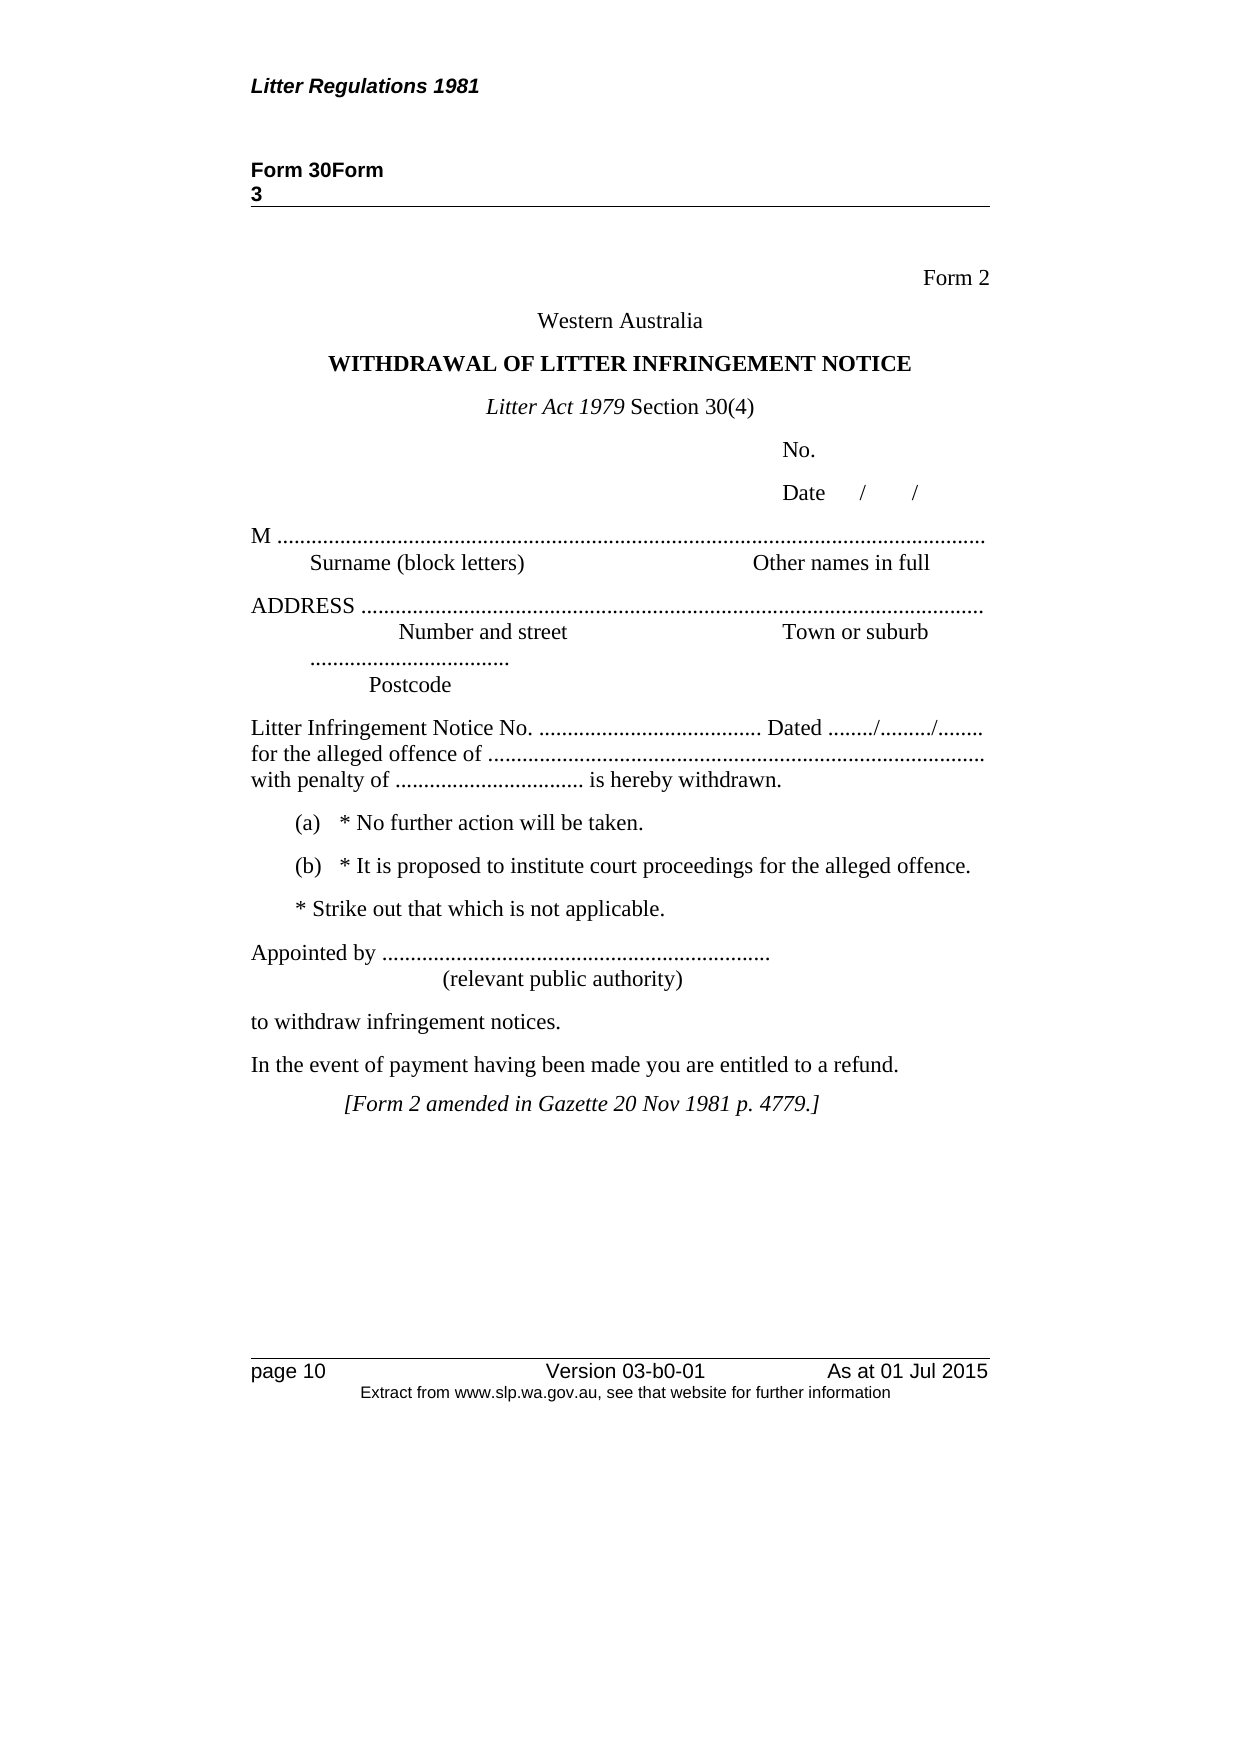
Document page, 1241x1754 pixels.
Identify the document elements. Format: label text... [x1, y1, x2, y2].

text Litter Infringement Notice No. ....................................... Dated ......../........./........ for the alleged offence of ....................................................................................... with penalty of ................................. is hereby withdrawn. [251, 714, 990, 793]
text M ............................................................................................................................ [251, 522, 990, 549]
text (relevant public authority) [442, 965, 990, 991]
subtitle WITHDRAWAL OF LITTER INFRINGEMENT NOTICE [251, 350, 990, 377]
text ADDRESS ............................................................................................................. [251, 592, 990, 618]
text Surname (block letters) Other names in full [309, 549, 990, 575]
text Appointed by .................................................................... [251, 938, 990, 965]
subtitle Litter Act 1979 Section 30(4) [251, 393, 990, 419]
text ................................... [309, 644, 990, 671]
text In the event of payment having been made you are entitled to a refund. [251, 1051, 990, 1077]
text (a) * No further action will be taken. [251, 809, 990, 836]
text Number and street Town or suburb [398, 618, 990, 644]
text [Form 2 amended in Gazette 20 Nov 1981 p. 4779.] [251, 1090, 990, 1116]
text No. [782, 436, 990, 463]
text (b) * It is proposed to institute court proceedings for the alleged offence. [251, 852, 990, 879]
text to withdraw infringement notices. [251, 1008, 990, 1034]
text Postcode [369, 671, 990, 697]
subtitle Form 2 [251, 264, 990, 291]
text Date / / [782, 479, 990, 506]
text * Strike out that which is not applicable. [295, 896, 990, 922]
